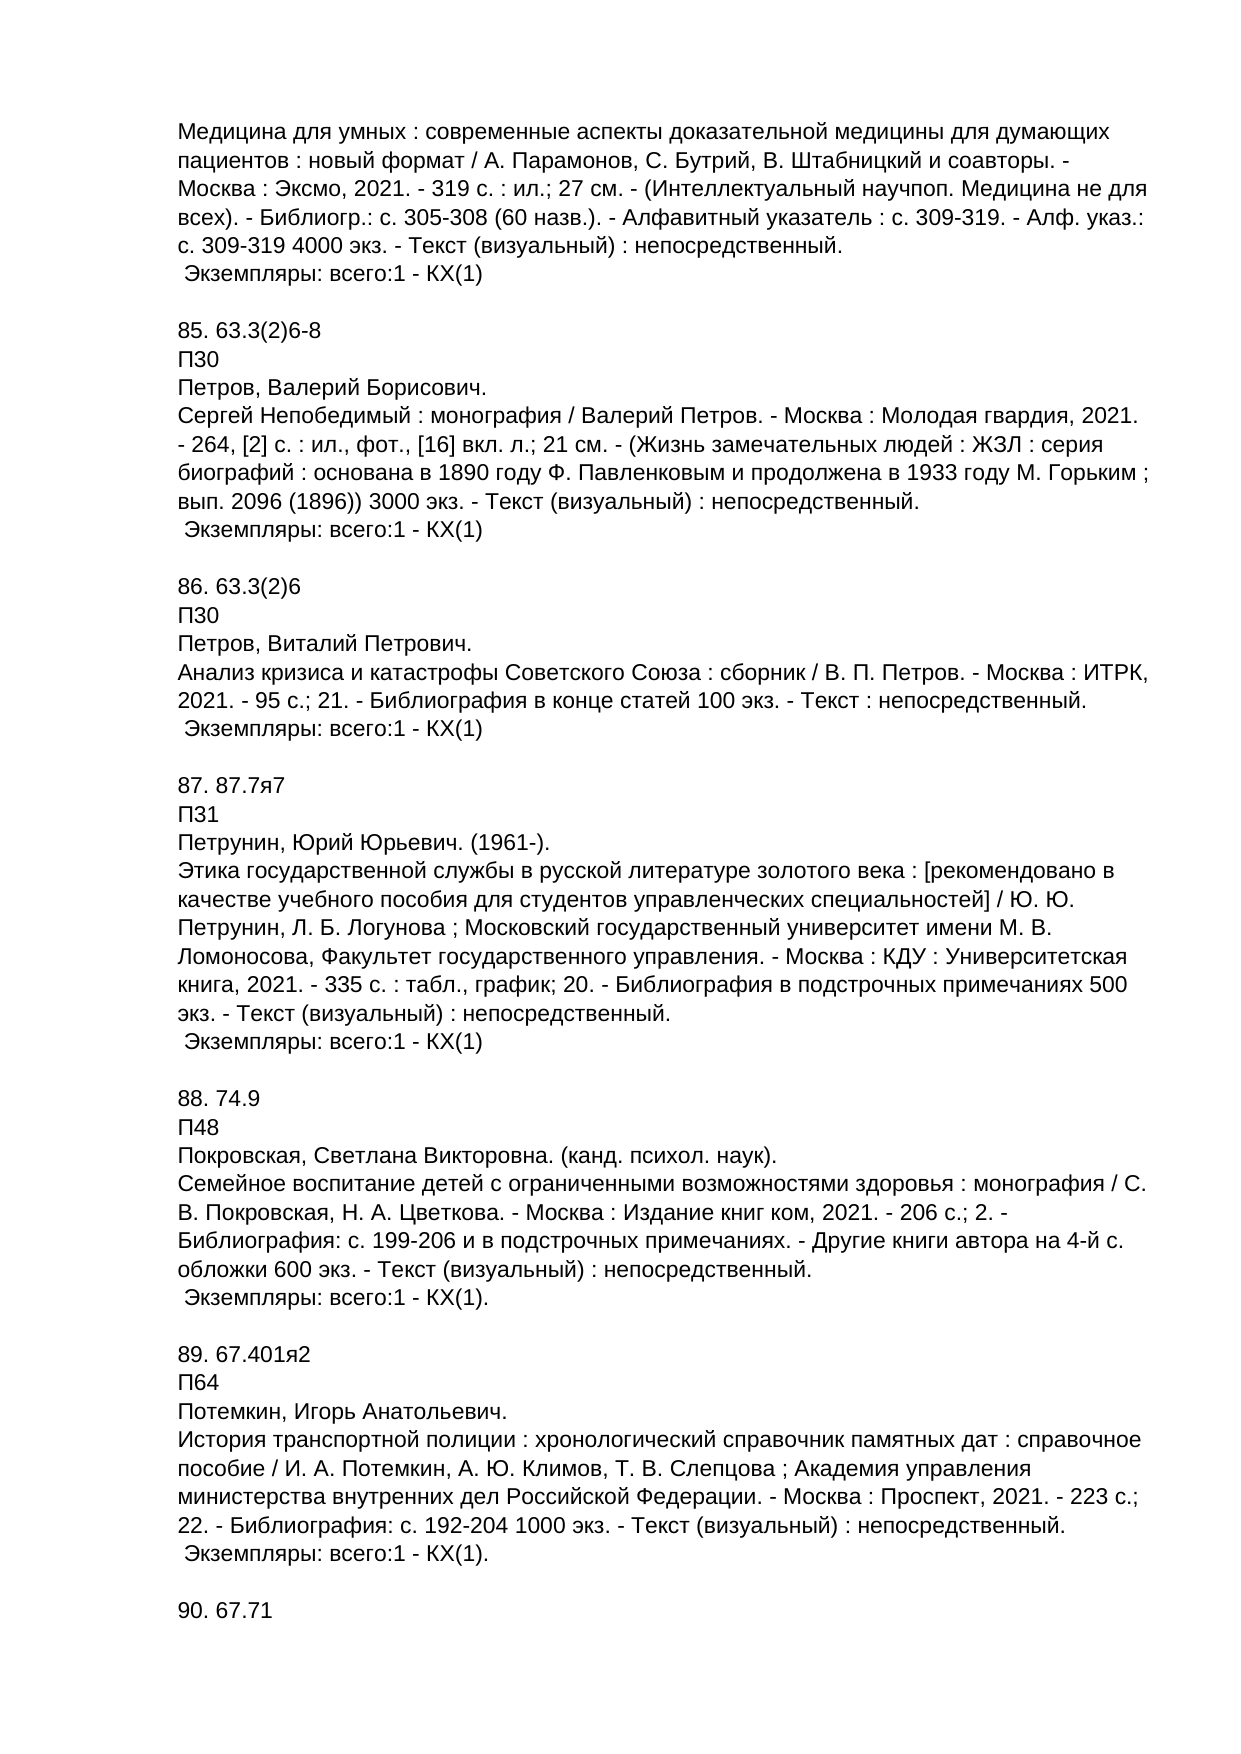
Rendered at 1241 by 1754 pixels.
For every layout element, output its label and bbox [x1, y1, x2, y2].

text [177, 118, 1152, 1623]
